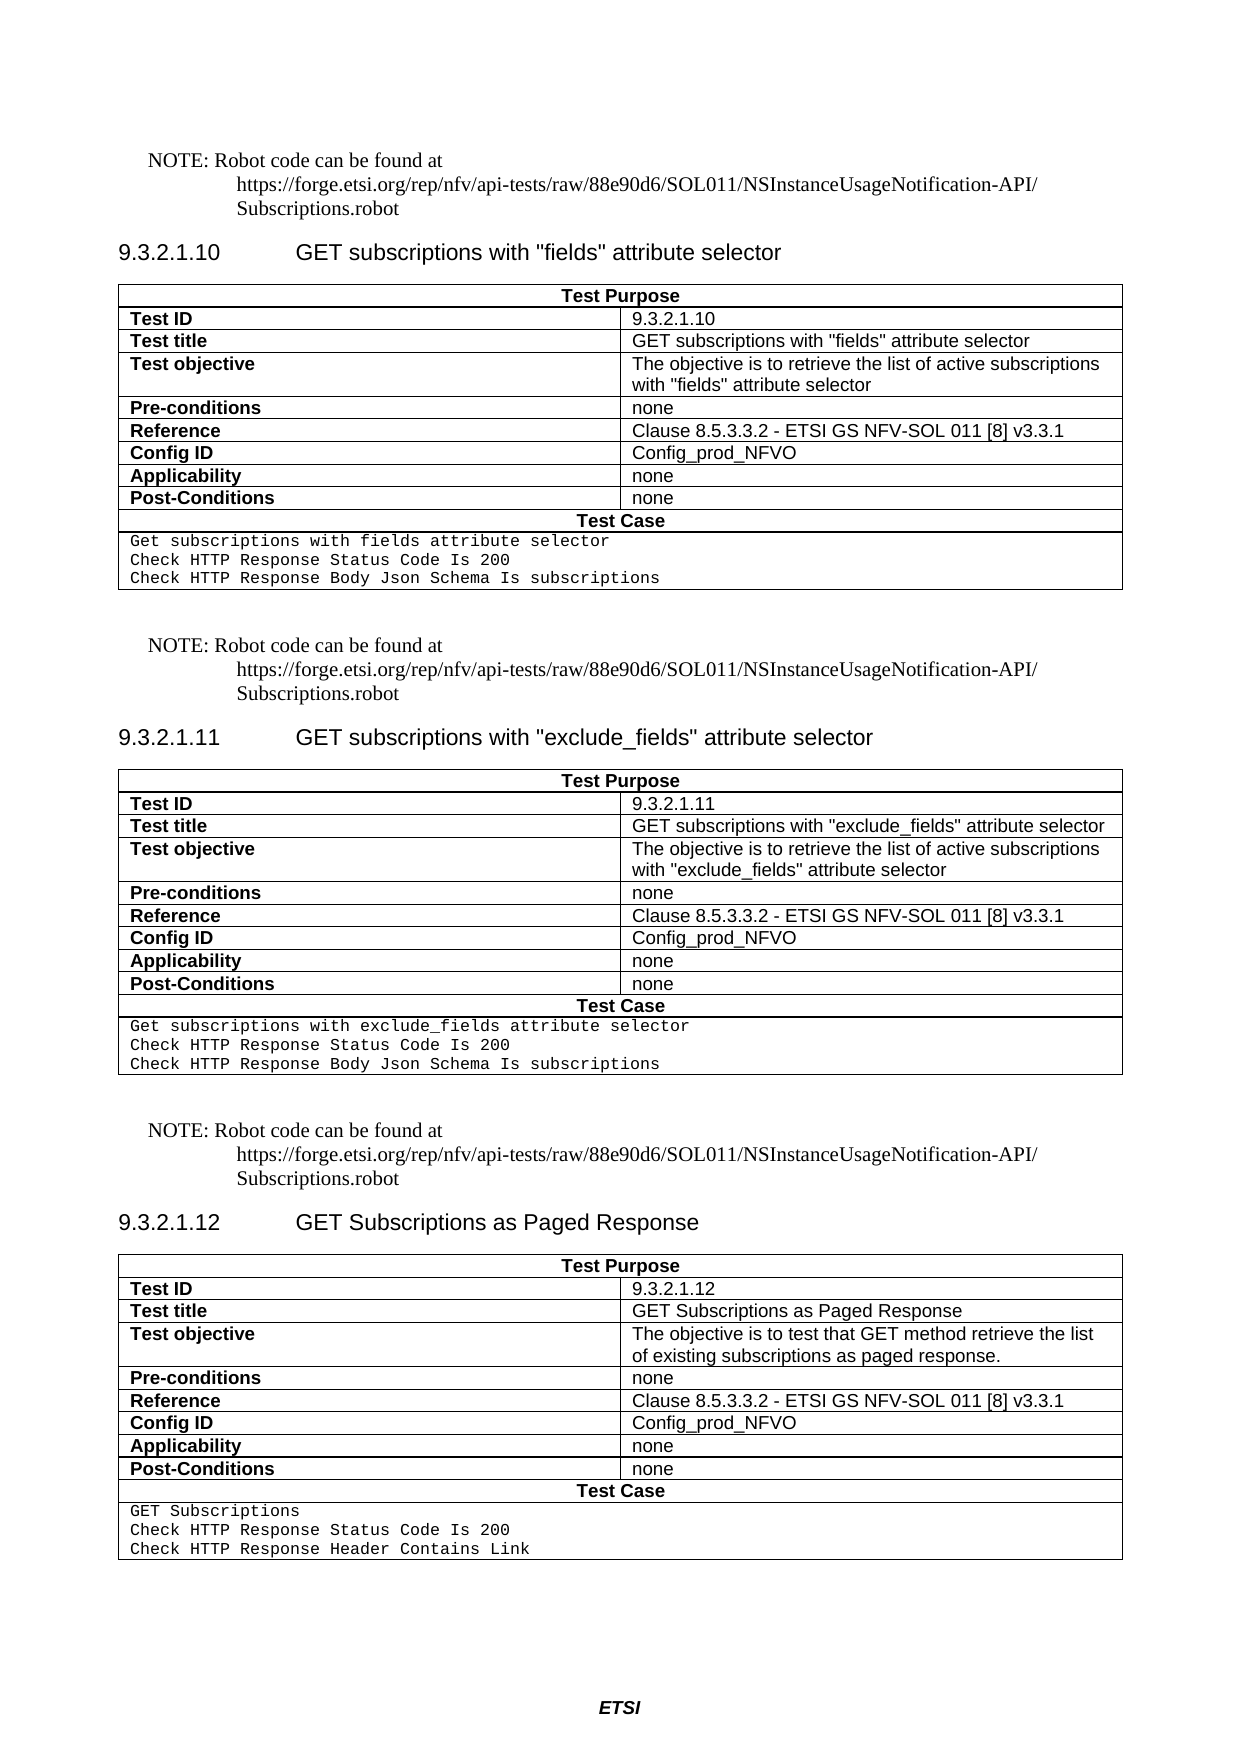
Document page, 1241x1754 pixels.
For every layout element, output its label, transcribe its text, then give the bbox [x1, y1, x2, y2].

table_cell Test Case [119, 995, 1122, 1016]
table_cell Clause 8.5.3.3.2 - ETSI GS NFV-SOL 011 [8] v3.3.1 [621, 419, 1122, 441]
table_cell Config_prod_NFVO [621, 927, 1122, 949]
table_cell Test ID [119, 793, 620, 814]
table_cell Pre-conditions [119, 397, 620, 418]
table_cell Clause 8.5.3.3.2 - ETSI GS NFV-SOL 011 [8] v3.3.1 [621, 1390, 1122, 1411]
table_cell Reference [119, 1390, 620, 1411]
table_cell Test Case [119, 1480, 1122, 1502]
table_cell Test objective [119, 353, 620, 396]
table_cell Test objective [119, 838, 620, 881]
table_cell Test title [119, 815, 620, 837]
table_cell The objective is to retrieve the list of active subscriptions with "exclude_fields" attribute selector [621, 838, 1122, 881]
subtitle 9.3.2.1.12 GET Subscriptions as Paged Response [118, 1209, 1122, 1235]
table_cell none [621, 487, 1122, 509]
table_cell none [621, 397, 1122, 418]
subtitle 9.3.2.1.10 GET subscriptions with "fields" attribute selector [118, 239, 1122, 265]
table_cell 9.3.2.1.12 [621, 1278, 1122, 1299]
table_cell none [621, 972, 1122, 994]
table_cell GET Subscriptions Check HTTP Response Status Code Is 200 Check HTTP Response Header Contains Link [119, 1503, 1122, 1559]
table_cell Test ID [119, 308, 620, 329]
table_cell Config ID [119, 442, 620, 463]
table_cell Applicability [119, 1435, 620, 1456]
table_cell Test objective [119, 1323, 620, 1366]
table_cell none [621, 950, 1122, 971]
table_cell Pre-conditions [119, 882, 620, 903]
table_cell Reference [119, 905, 620, 926]
table_cell none [621, 1458, 1122, 1479]
table_cell none [621, 1435, 1122, 1456]
table_cell Test Case [119, 510, 1122, 531]
table_cell Post-Conditions [119, 972, 620, 994]
text NOTE: Robot code can be found at https://forge.etsi.org/rep/nfv/api-tests/raw/88e90d6/SOL011/NSInstanceUsageNotification-API/Subscriptions.robot [148, 148, 1122, 220]
table_cell none [621, 1367, 1122, 1388]
table_cell Pre-conditions [119, 1367, 620, 1388]
table_cell Test title [119, 330, 620, 352]
table_cell Applicability [119, 465, 620, 486]
table_cell Reference [119, 419, 620, 441]
table_cell Config_prod_NFVO [621, 442, 1122, 463]
table_cell Config ID [119, 1412, 620, 1434]
table_cell GET Subscriptions as Paged Response [621, 1300, 1122, 1322]
table_cell 9.3.2.1.10 [621, 308, 1122, 329]
text NOTE: Robot code can be found at https://forge.etsi.org/rep/nfv/api-tests/raw/88e90d6/SOL011/NSInstanceUsageNotification-API/Subscriptions.robot [148, 1118, 1122, 1190]
table_header Test Purpose [119, 285, 1122, 306]
table_header Test Purpose [119, 1255, 1122, 1277]
table_cell The objective is to retrieve the list of active subscriptions with "fields" attribute selector [621, 353, 1122, 396]
table_cell Post-Conditions [119, 1458, 620, 1479]
table_cell The objective is to test that GET method retrieve the list of existing subscriptions as paged response. [621, 1323, 1122, 1366]
text NOTE: Robot code can be found at https://forge.etsi.org/rep/nfv/api-tests/raw/88e90d6/SOL011/NSInstanceUsageNotification-API/Subscriptions.robot [148, 633, 1122, 705]
table_cell 9.3.2.1.11 [621, 793, 1122, 814]
table_cell Config ID [119, 927, 620, 949]
table_cell Post-Conditions [119, 487, 620, 509]
table_cell Test title [119, 1300, 620, 1322]
table_cell Config_prod_NFVO [621, 1412, 1122, 1434]
table_cell Clause 8.5.3.3.2 - ETSI GS NFV-SOL 011 [8] v3.3.1 [621, 905, 1122, 926]
table_header Test Purpose [119, 770, 1122, 791]
table_cell GET subscriptions with "exclude_fields" attribute selector [621, 815, 1122, 837]
subtitle 9.3.2.1.11 GET subscriptions with "exclude_fields" attribute selector [118, 724, 1122, 750]
table_cell Get subscriptions with fields attribute selector Check HTTP Response Status Code Is 200 Check HTTP Response Body Json Schema Is subscriptions [119, 533, 1122, 589]
table_cell Get subscriptions with exclude_fields attribute selector Check HTTP Response Status Code Is 200 Check HTTP Response Body Json Schema Is subscriptions [119, 1018, 1122, 1074]
table_cell GET subscriptions with "fields" attribute selector [621, 330, 1122, 352]
table_cell none [621, 465, 1122, 486]
table_cell none [621, 882, 1122, 903]
table_cell Applicability [119, 950, 620, 971]
table_cell Test ID [119, 1278, 620, 1299]
